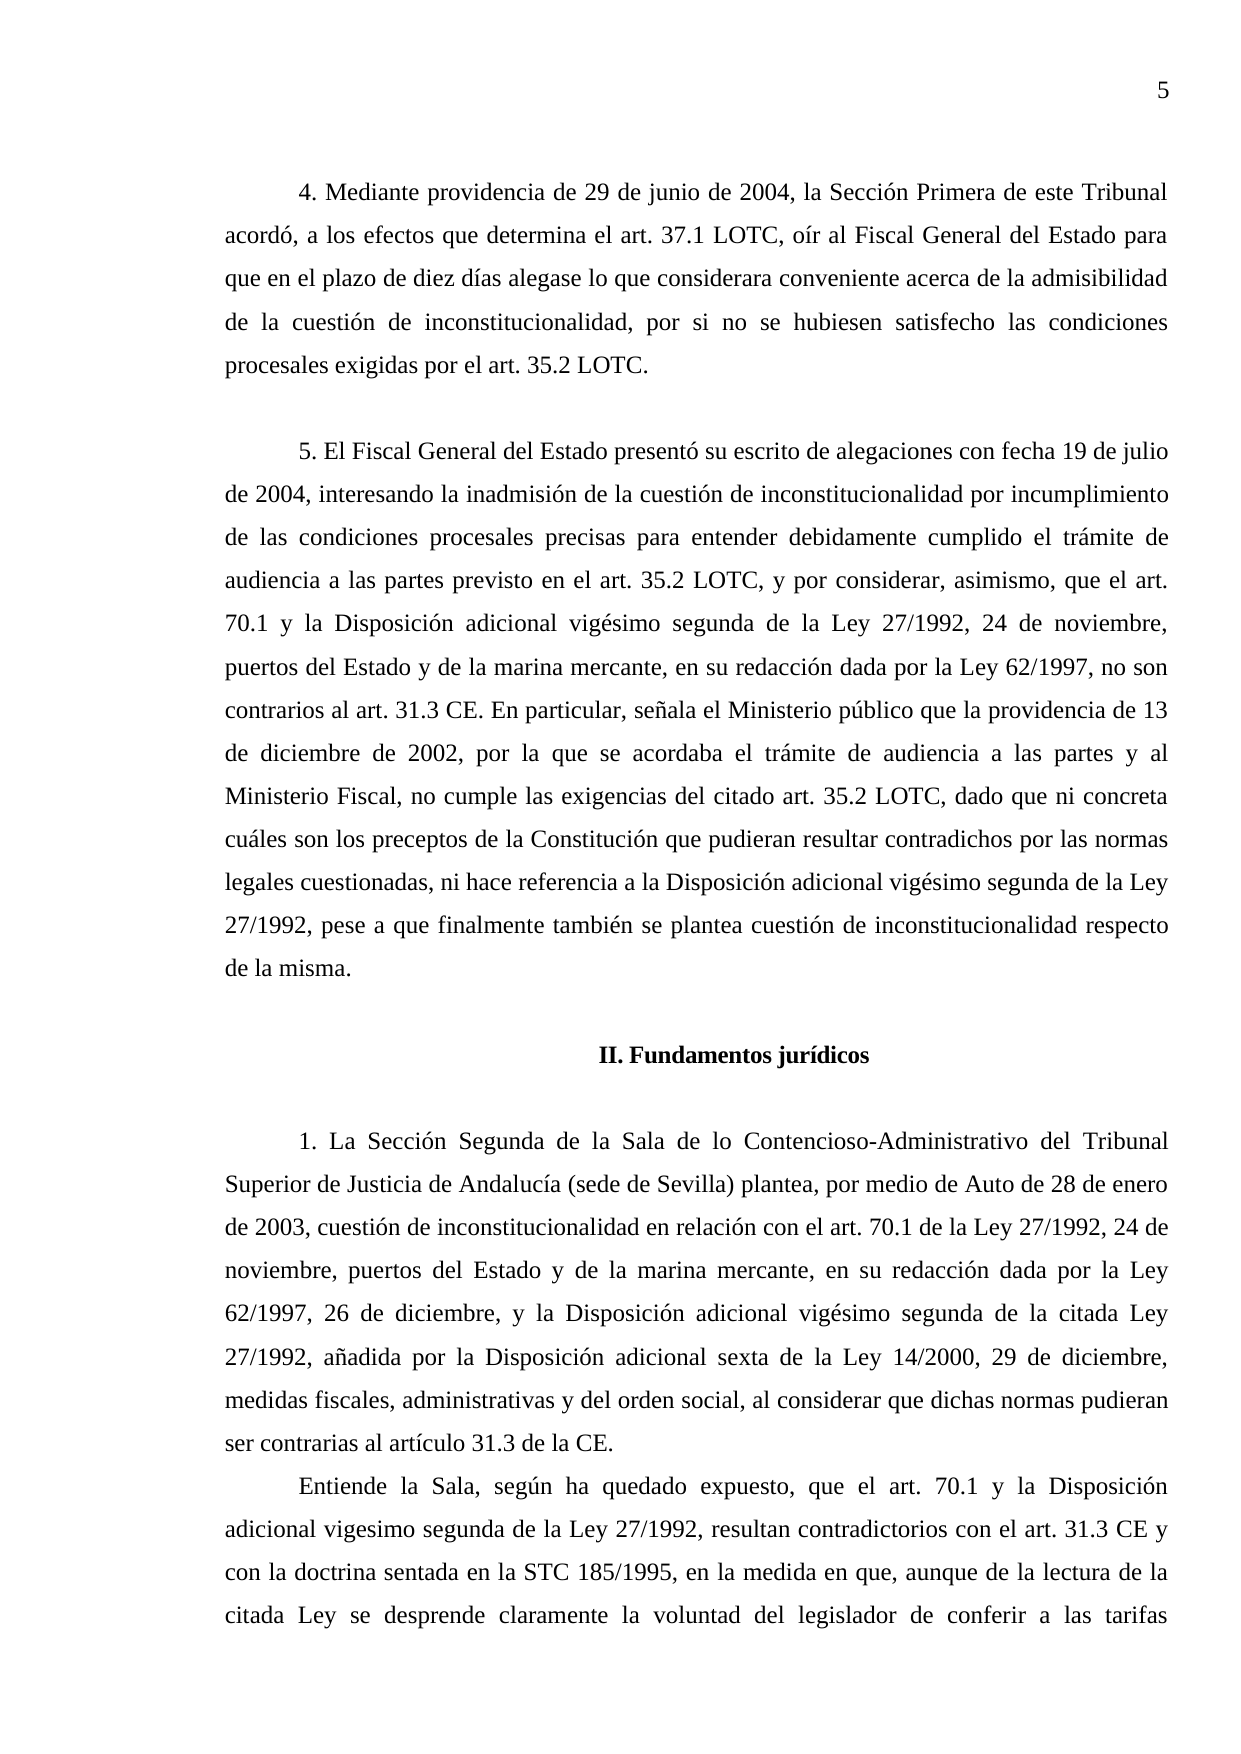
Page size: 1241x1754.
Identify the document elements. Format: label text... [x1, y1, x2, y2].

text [224, 1471, 1169, 1629]
text 1. La Sección Segunda de la Sala de lo Contencioso-Administrativo del Tribunal Superior de Justicia de Andalucía (sede de Sevilla) plantea, por medio de Auto de 28 de enero de 2003, cuestión de inconstitucionalidad en relación con el art. 70.1 de la Ley 27/1992, 24 de noviembre, puertos del Estado y de la marina mercante, en su redacción dada por la Ley 62/1997, 26 de diciembre, y la Disposición adicional vigésimo segunda de la citada Ley 27/1992, añadida por la Disposición adicional sexta de la Ley 14/2000, 29 de diciembre, medidas fiscales, administrativas y del orden social, al considerar que dichas normas pudieran ser contrarias al artículo 31.3 de la CE. [224, 1126, 1169, 1457]
subtitle II. Fundamentos jurídicos [224, 1040, 1169, 1068]
text 4. Mediante providencia de 29 de junio de 2004, la Sección Primera de este Tribunal acordó, a los efectos que determina el art. 37.1 LOTC, oír al Fiscal General del Estado para que en el plazo de diez días alegase lo que considerara conveniente acerca de la admisibilidad de la cuestión de inconstitucionalidad, por si no se hubiesen satisfecho las condiciones procesales exigidas por el art. 35.2 LOTC. [224, 177, 1169, 378]
text 5. El Fiscal General del Estado presentó su escrito de alegaciones con fecha 19 de julio de 2004, interesando la inadmisión de la cuestión de inconstitucionalidad por incumplimiento de las condiciones procesales precisas para entender debidamente cumplido el trámite de audiencia a las partes previsto en el art. 35.2 LOTC, y por considerar, asimismo, que el art. 70.1 y la Disposición adicional vigésimo segunda de la Ley 27/1992, 24 de noviembre, puertos del Estado y de la marina mercante, en su redacción dada por la Ley 62/1997, no son contrarios al art. 31.3 CE. En particular, señala el Ministerio público que la providencia de 13 de diciembre de 2002, por la que se acordaba el trámite de audiencia a las partes y al Ministerio Fiscal, no cumple las exigencias del citado art. 35.2 LOTC, dado que ni concreta cuáles son los preceptos de la Constitución que pudieran resultar contradichos por las normas legales cuestionadas, ni hace referencia a la Disposición adicional vigésimo segunda de la Ley 27/1992, pese a que finalmente también se plantea cuestión de inconstitucionalidad respecto de la misma. [224, 436, 1169, 982]
